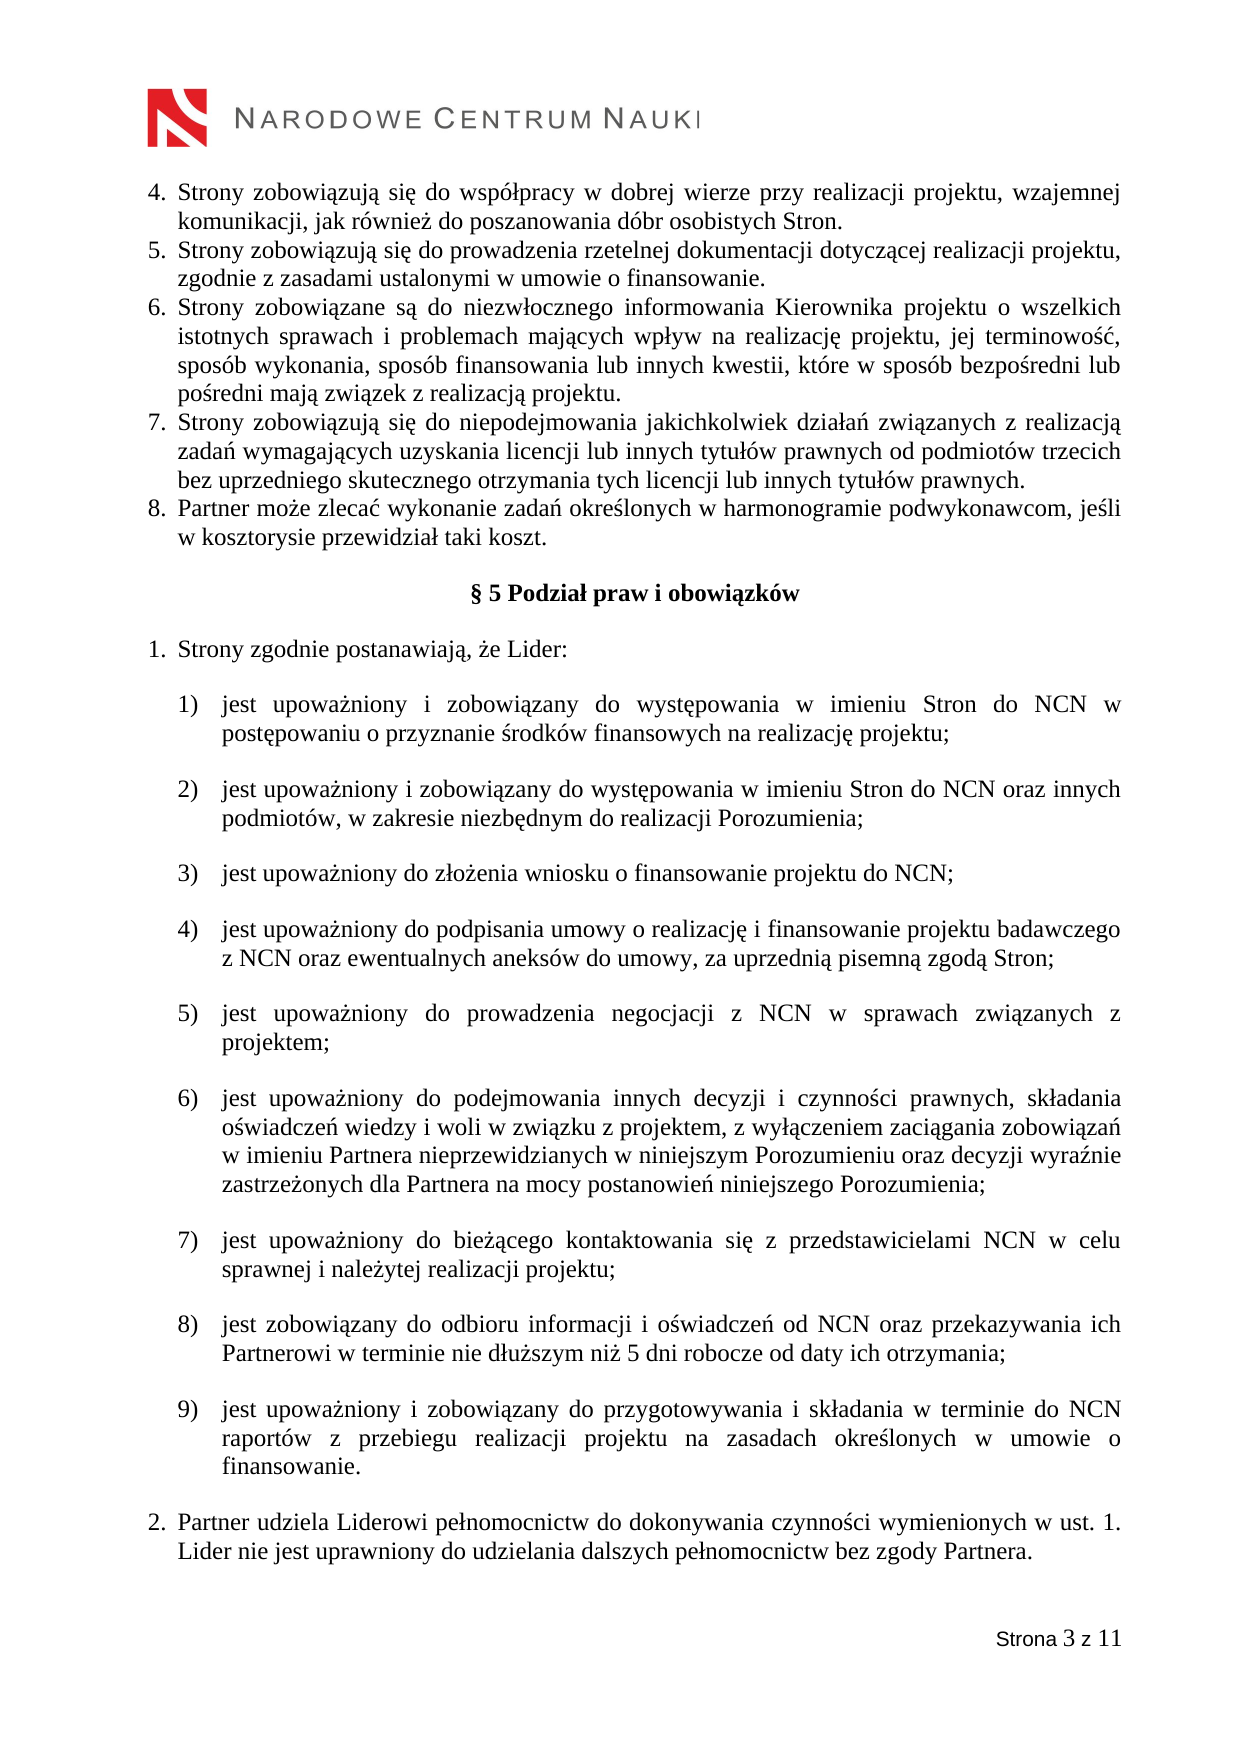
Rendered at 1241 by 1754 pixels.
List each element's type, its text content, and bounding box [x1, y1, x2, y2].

text 9) jest upoważniony i zobowiązany do przygotowywania i składania w terminie do NCN raportów z przebiegu realizacji projektu na zasadach określonych w umowie o finansowanie. [177, 1394, 1122, 1480]
list Strony zobowiązują się do niepodejmowania jakichkolwiek działań związanych z realizacją zadań wymagających uzyskania licencji lub innych tytułów prawnych od podmiotów trzecich bez uprzedniego skutecznego otrzymania tych licencji lub innych tytułów prawnych. [148, 407, 1122, 493]
text 4) jest upoważniony do podpisania umowy o realizację i finansowanie projektu badawczego z NCN oraz ewentualnych aneksów do umowy, za uprzednią pisemną zgodą Stron; [177, 914, 1122, 972]
text 5) jest upoważniony do prowadzenia negocjacji z NCN w sprawach związanych z projektem; [177, 998, 1122, 1056]
text 7) jest upoważniony do bieżącego kontaktowania się z przedstawicielami NCN w celu sprawnej i należytej realizacji projektu; [177, 1225, 1122, 1282]
text § 5 Podział praw i obowiązków [148, 578, 1122, 607]
list Partner może zlecać wykonanie zadań określonych w harmonogramie podwykonawcom, jeśli w kosztorysie przewidział taki koszt. [148, 493, 1122, 551]
list Strony zobowiązują się do współpracy w dobrej wierze przy realizacji projektu, wzajemnej komunikacji, jak również do poszanowania dóbr osobistych Stron. [148, 177, 1122, 235]
text 6) jest upoważniony do podejmowania innych decyzji i czynności prawnych, składania oświadczeń wiedzy i woli w związku z projektem, z wyłączeniem zaciągania zobowiązań w imieniu Partnera nieprzewidzianych w niniejszym Porozumieniu oraz decyzji wyraźnie zastrzeżonych dla Partnera na mocy postanowień niniejszego Porozumienia; [177, 1083, 1122, 1198]
text 8) jest zobowiązany do odbioru informacji i oświadczeń od NCN oraz przekazywania ich Partnerowi w terminie nie dłuższym niż 5 dni robocze od daty ich otrzymania; [177, 1309, 1122, 1367]
list Strony zobowiązane są do niezwłocznego informowania Kierownika projektu o wszelkich istotnych sprawach i problemach mających wpływ na realizację projektu, jej terminowość, sposób wykonania, sposób finansowania lub innych kwestii, które w sposób bezpośredni lub pośredni mają związek z realizacją projektu. [148, 292, 1122, 407]
text 2) jest upoważniony i zobowiązany do występowania w imieniu Stron do NCN oraz innych podmiotów, w zakresie niezbędnym do realizacji Porozumienia; [177, 774, 1122, 831]
text 1) jest upoważniony i zobowiązany do występowania w imieniu Stron do NCN w postępowaniu o przyznanie środków finansowych na realizację projektu; [177, 689, 1122, 747]
list Strony zobowiązują się do prowadzenia rzetelnej dokumentacji dotyczącej realizacji projektu, zgodnie z zasadami ustalonymi w umowie o finansowanie. [148, 235, 1122, 292]
text 2. Partner udziela Liderowi pełnomocnictw do dokonywania czynności wymienionych w ust. 1. Lider nie jest uprawniony do udzielania dalszych pełnomocnictw bez zgody Partnera. [148, 1507, 1122, 1565]
text 3) jest upoważniony do złożenia wniosku o finansowanie projektu do NCN; [177, 858, 1122, 887]
picture [147, 88, 700, 147]
text 1. Strony zgodnie postanawiają, że Lider: [148, 634, 1122, 662]
